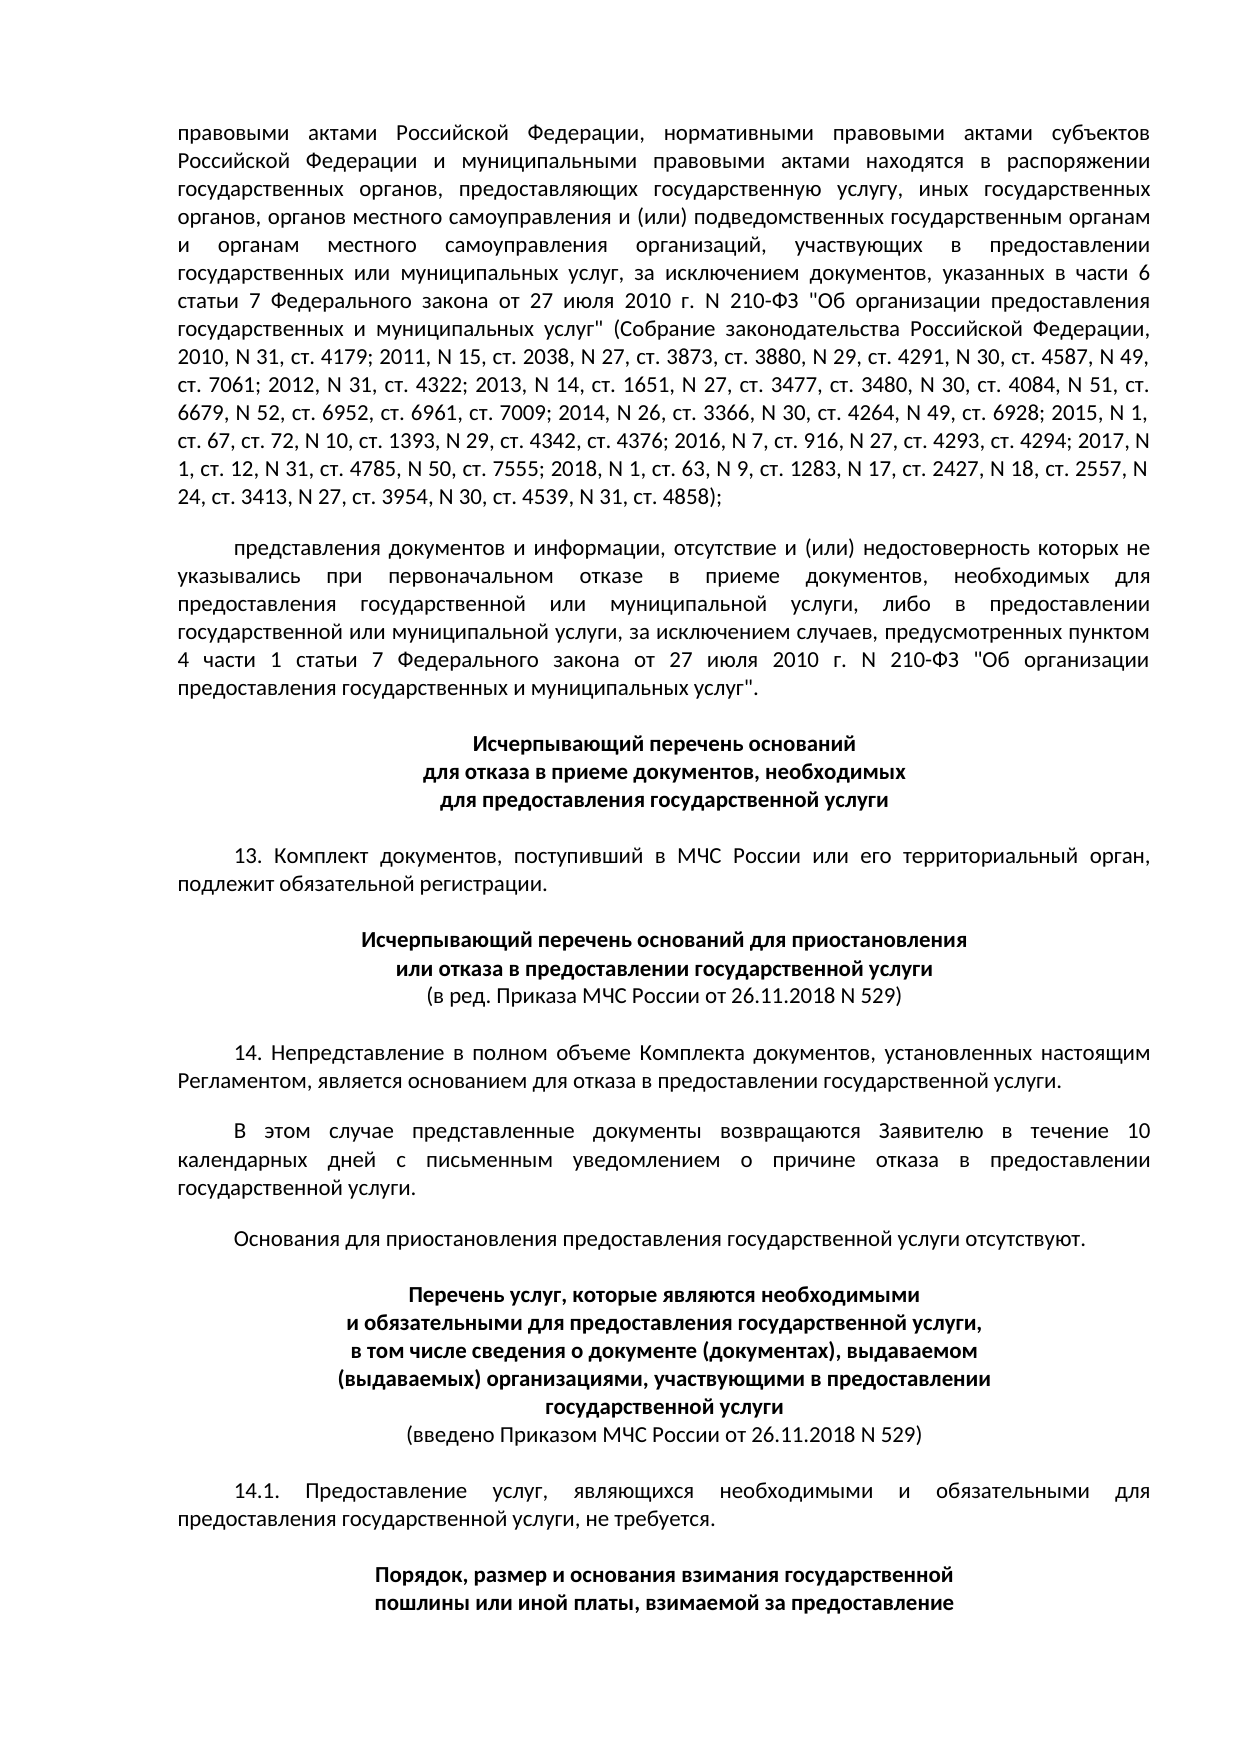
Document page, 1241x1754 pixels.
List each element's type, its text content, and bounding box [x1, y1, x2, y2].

title Исчерпывающий перечень оснований для приостановления [177, 926, 1152, 954]
text (введено Приказом МЧС России от 26.11.2018 N 529) [177, 1420, 1152, 1448]
title для предоставления государственной услуги [177, 786, 1152, 813]
text представления документов и информации, отсутствие и (или) недостоверность которых не указывались при первоначальном отказе в приеме документов, необходимых для предоставления государственной или муниципальной услуги, либо в предоставлении государственной или муниципальной услуги, за исключением случаев, предусмотренных пунктом 4 части 1 статьи 7 Федерального закона от 27 июля 2010 г. N 210-ФЗ "Об организации предоставления государственных и муниципальных услуг". [177, 533, 1152, 701]
text В этом случае представленные документы возвращаются Заявителю в течение 10 календарных дней с письменным уведомлением о причине отказа в предоставлении государственной услуги. [177, 1117, 1152, 1201]
title пошлины или иной платы, взимаемой за предоставление [177, 1588, 1152, 1616]
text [177, 118, 1152, 510]
text Основания для приостановления предоставления государственной услуги отсутствуют. [177, 1224, 1152, 1252]
title в том числе сведения о документе (документах), выдаваемом [177, 1336, 1152, 1364]
title и обязательными для предоставления государственной услуги, [177, 1308, 1152, 1336]
title Исчерпывающий перечень оснований [177, 729, 1152, 757]
title Перечень услуг, которые являются необходимыми [177, 1280, 1152, 1308]
title для отказа в приеме документов, необходимых [177, 757, 1152, 786]
text 14.1. Предоставление услуг, являющихся необходимыми и обязательными для предоставления государственной услуги, не требуется. [177, 1476, 1152, 1532]
title Порядок, размер и основания взимания государственной [177, 1560, 1152, 1588]
title или отказа в предоставлении государственной услуги [177, 954, 1152, 982]
text (в ред. Приказа МЧС России от 26.11.2018 N 529) [177, 982, 1152, 1010]
text 13. Комплект документов, поступивший в МЧС России или его территориальный орган, подлежит обязательной регистрации. [177, 842, 1152, 898]
title государственной услуги [177, 1392, 1152, 1420]
title (выдаваемых) организациями, участвующими в предоставлении [177, 1364, 1152, 1392]
text 14. Непредставление в полном объеме Комплекта документов, установленных настоящим Регламентом, является основанием для отказа в предоставлении государственной услуги. [177, 1038, 1152, 1094]
